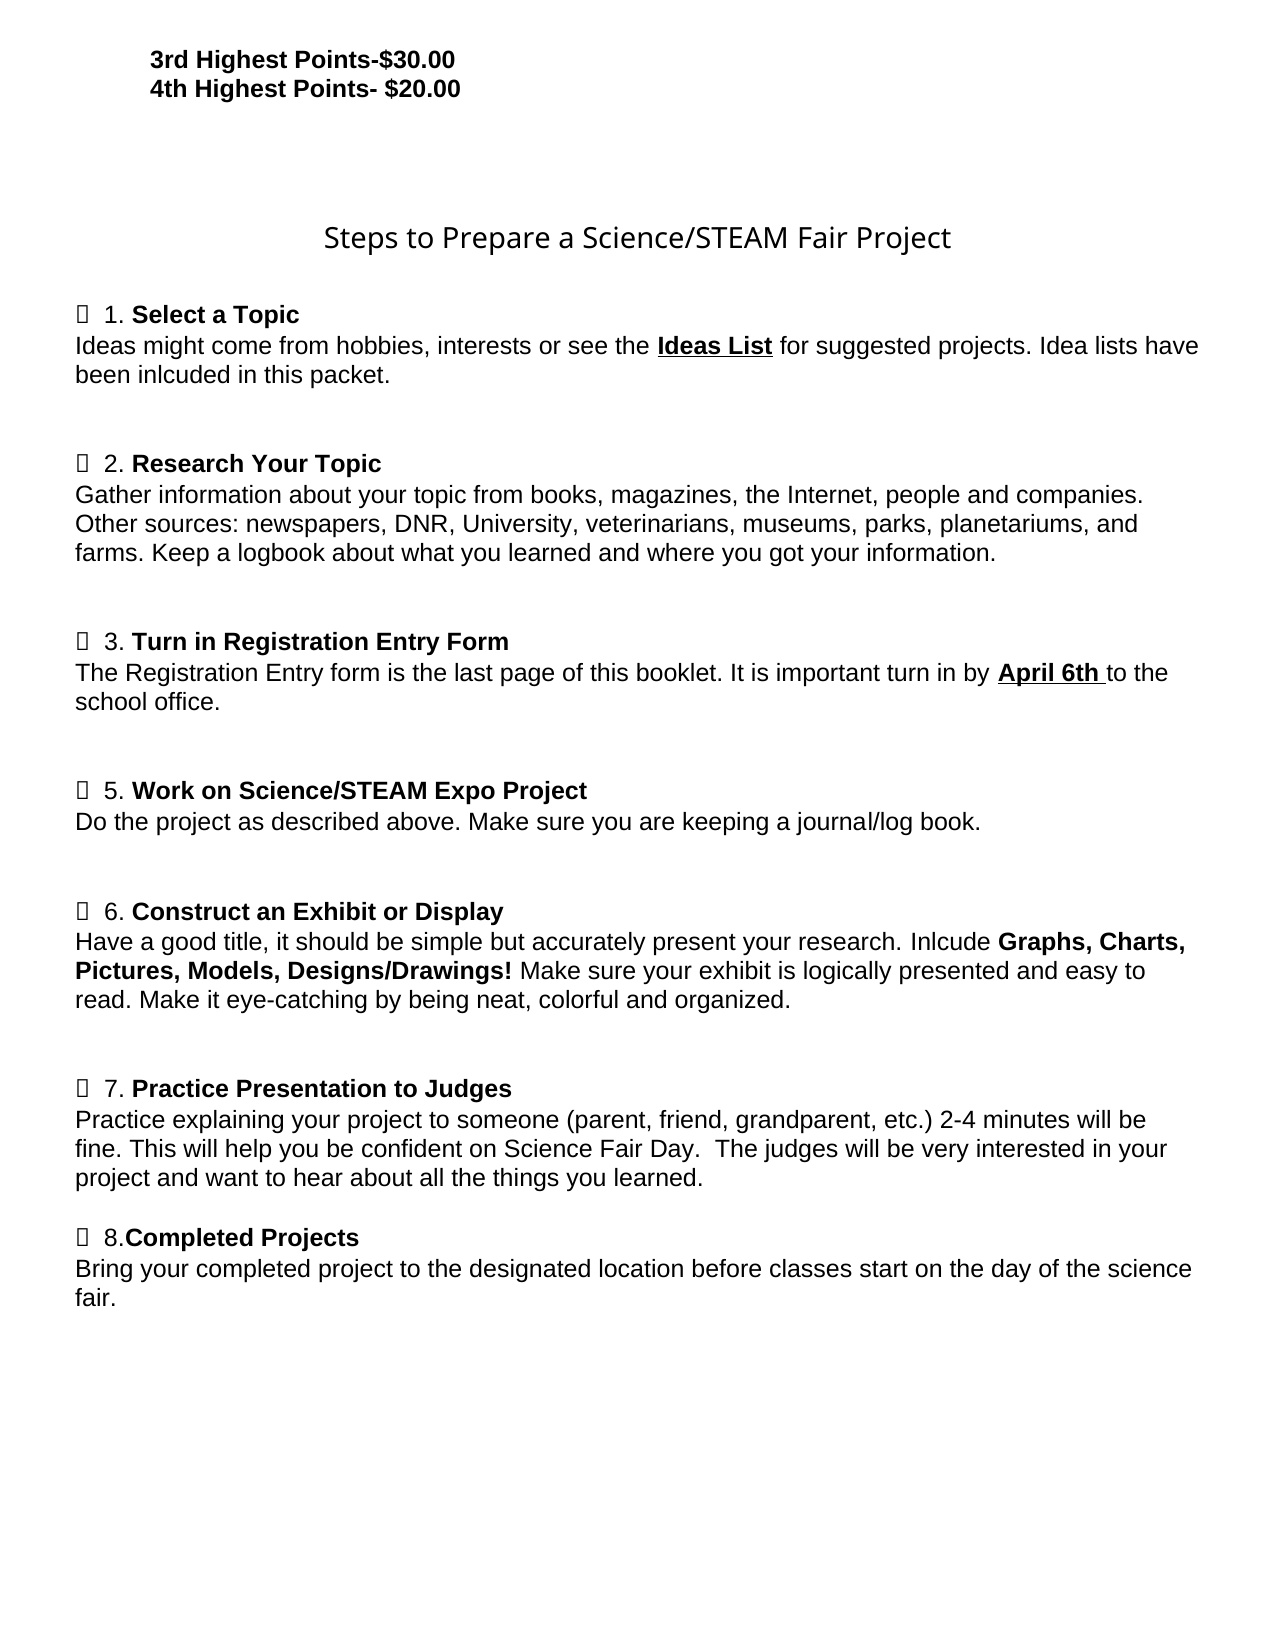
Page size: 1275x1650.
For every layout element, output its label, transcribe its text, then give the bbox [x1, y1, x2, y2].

text Have a good title, it should be simple but accurately present your research. Inlcude Graphs, Charts, Pictures, Models, Designs/Drawings! Make sure your exhibit is logically presented and easy to read. Make it eye-catching by being neat, colorful and organized. [75, 927, 1200, 1013]
text Ideas might come from hobbies, interests or see the Ideas List for suggested projects. Idea lists have been inlcuded in this packet. [75, 331, 1200, 388]
text Steps to Prepare a Science/STEAM Fair Project [75, 217, 1200, 257]
text  2. Research Your Topic [75, 446, 1200, 480]
text  7. Practice Presentation to Judges [75, 1071, 1200, 1105]
text Gather information about your topic from books, magazines, the Internet, people and companies. Other sources: newspapers, DNR, University, veterinarians, museums, parks, planetariums, and farms. Keep a logbook about what you learned and where you got your information. [75, 480, 1200, 566]
text  1. Select a Topic [75, 297, 1200, 331]
text Do the project as described above. Make sure you are keeping a journal/log book. [75, 807, 1200, 836]
text 3rd Highest Points-$30.00 [75, 45, 1200, 74]
text  8.Completed Projects [75, 1220, 1200, 1254]
text Bring your completed project to the designated location before classes start on the day of the science fair. [75, 1254, 1200, 1312]
text  5. Work on Science/STEAM Expo Project [75, 773, 1200, 807]
text  6. Construct an Exhibit or Display [75, 893, 1200, 927]
text 4th Highest Points- $20.00 [75, 74, 1200, 102]
text  3. Turn in Registration Entry Form [75, 624, 1200, 658]
text The Registration Entry form is the last page of this booklet. It is important turn in by April 6th to the school office. [75, 658, 1200, 715]
text Practice explaining your project to someone (parent, friend, grandparent, etc.) 2-4 minutes will be fine. This will help you be confident on Science Fair Day. The judges will be very interested in your project and want to hear about all the things you learned. [75, 1105, 1200, 1191]
